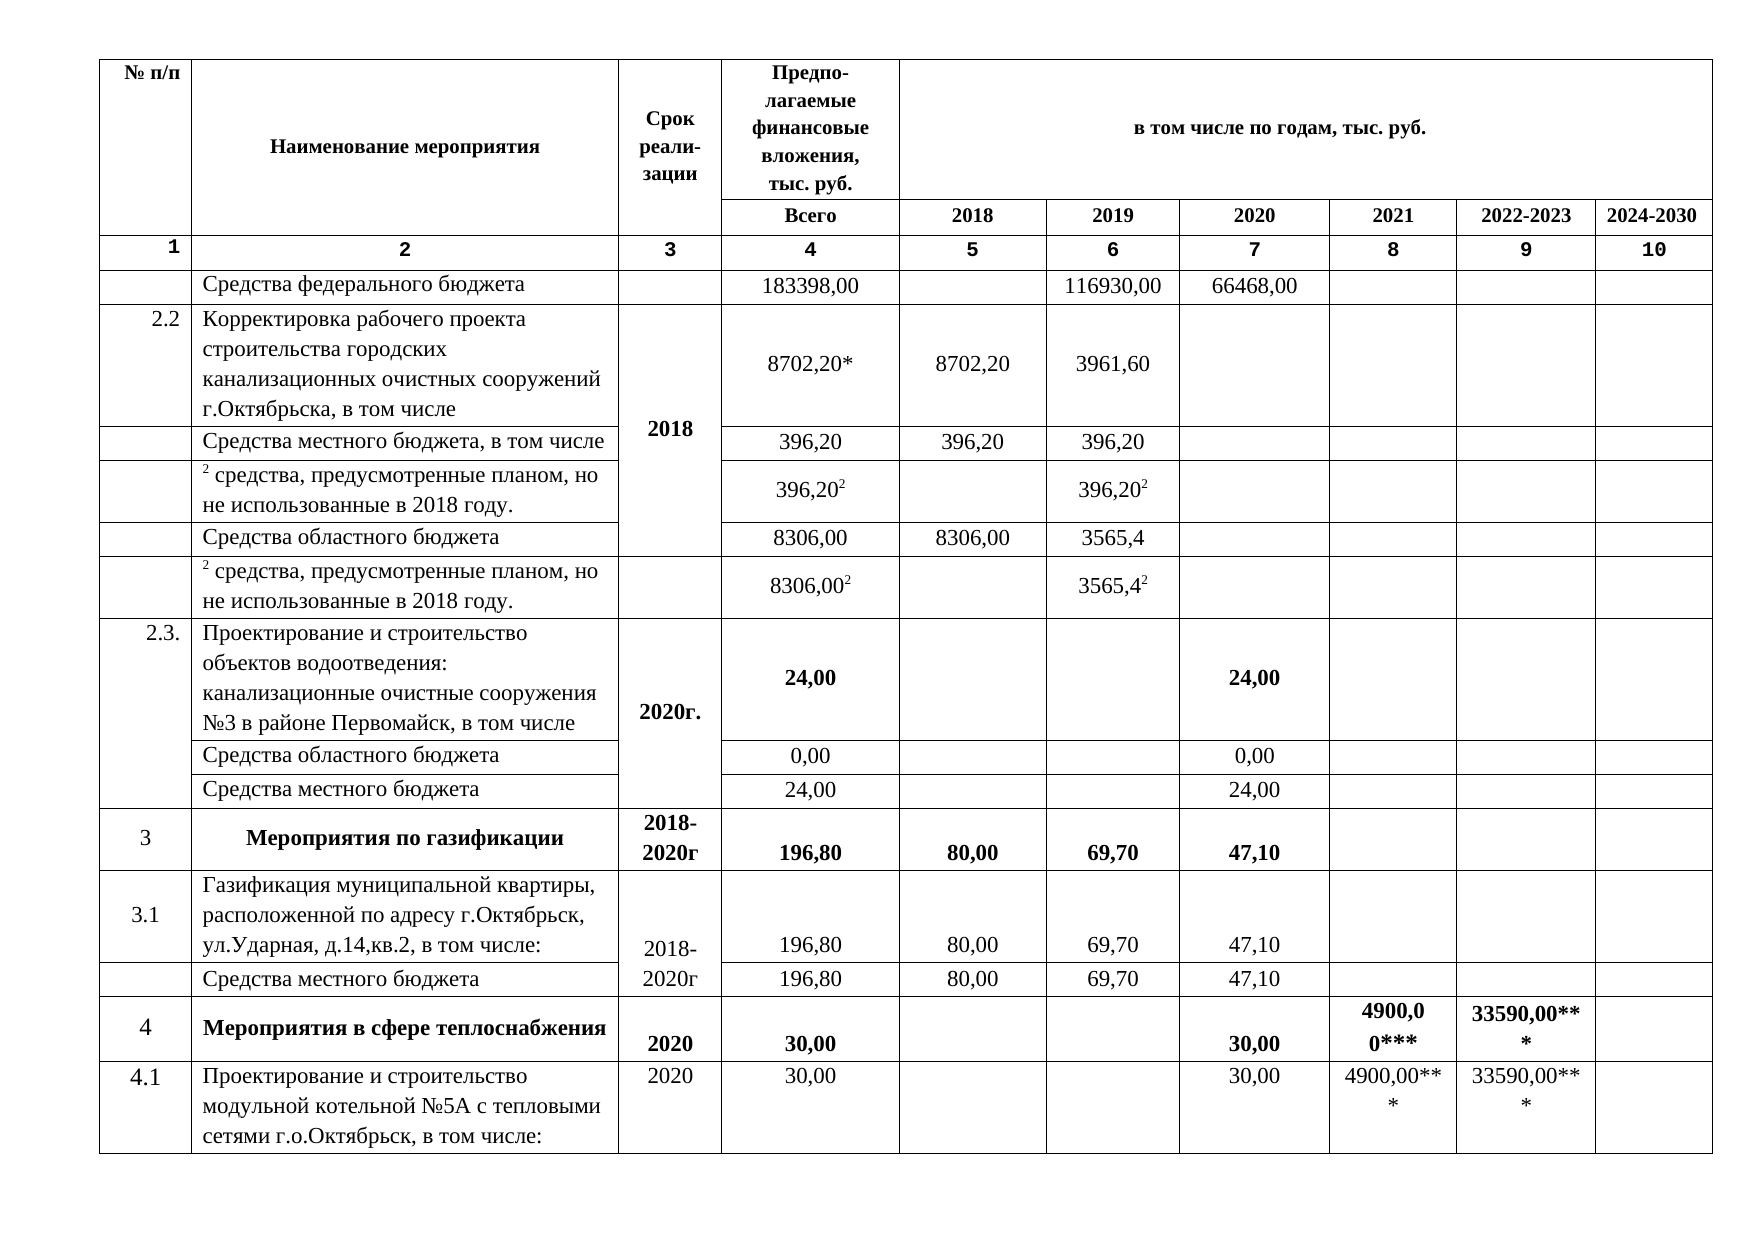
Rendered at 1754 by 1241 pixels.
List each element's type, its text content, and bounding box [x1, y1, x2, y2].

table_cell [1330, 871, 1456, 962]
table_cell 0,00 [1180, 741, 1329, 774]
table_cell [100, 963, 191, 996]
table_cell 4900,00*** [1330, 997, 1456, 1061]
table_cell 4.1 [100, 1062, 191, 1153]
table_cell [100, 461, 191, 522]
table_cell [1596, 809, 1712, 870]
table_cell 8306,002 [722, 557, 899, 618]
table_cell 24,00 [1180, 775, 1329, 808]
table_cell Мероприятия по газификации [192, 809, 618, 870]
table_cell 396,20 [722, 427, 899, 460]
table_cell 80,00 [900, 809, 1046, 870]
table_cell 8702,20* [722, 305, 899, 426]
table_cell [1330, 305, 1456, 426]
table_cell [1457, 809, 1595, 870]
table_cell 2 средства, предусмотренные планом, но не использованные в 2018 году. [192, 557, 618, 618]
table_cell Мероприятия в сфере теплоснабжения [192, 997, 618, 1061]
table_cell [1457, 427, 1595, 460]
table_cell [1596, 1062, 1712, 1153]
table_cell 196,80 [722, 963, 899, 996]
table_cell [1596, 871, 1712, 962]
table_cell 2.2 [100, 305, 191, 426]
table_cell [1596, 997, 1712, 1061]
table_cell [1457, 871, 1595, 962]
table_cell 2019 [1047, 200, 1179, 235]
table_cell [1330, 557, 1456, 618]
table_cell 2.3. [100, 619, 191, 808]
table_cell [100, 557, 191, 618]
table_cell 47,10 [1180, 963, 1329, 996]
table_cell [1596, 427, 1712, 460]
table_cell [100, 523, 191, 556]
table_cell 80,00 [900, 963, 1046, 996]
table_header Наименование мероприятия [192, 60, 618, 235]
table_cell 47,10 [1180, 871, 1329, 962]
table_cell [1330, 271, 1456, 303]
table_cell [1596, 461, 1712, 522]
table_cell 2018 [619, 305, 721, 556]
table_cell 30,00 [722, 1062, 899, 1153]
table_cell 24,00 [722, 619, 899, 740]
table_cell 3565,4 [1047, 523, 1179, 556]
table_cell Средства местного бюджета [192, 963, 618, 996]
table_cell [1330, 461, 1456, 522]
table_cell [900, 557, 1046, 618]
table_cell 10 [1596, 236, 1712, 269]
table_cell [1457, 775, 1595, 808]
table_cell [1047, 1062, 1179, 1153]
table_cell [1047, 619, 1179, 740]
table_cell 8306,00 [900, 523, 1046, 556]
table_cell [1180, 557, 1329, 618]
table_cell [1180, 427, 1329, 460]
table_cell [1180, 523, 1329, 556]
table_cell [1330, 775, 1456, 808]
table_cell [1596, 741, 1712, 774]
table_cell 4 [100, 997, 191, 1061]
table_cell [1596, 775, 1712, 808]
table_cell 396,20 [1047, 427, 1179, 460]
table_cell 2022-2023 [1457, 200, 1595, 235]
table_cell 2018 [900, 200, 1046, 235]
table_cell [900, 997, 1046, 1061]
table_cell 8306,00 [722, 523, 899, 556]
table_cell Газификация муниципальной квартиры, расположенной по адресу г.Октябрьск, ул.Ударная, д.14,кв.2, в том числе: [192, 871, 618, 962]
table_cell [1596, 271, 1712, 303]
table_cell [1457, 271, 1595, 303]
table_cell 33590,00*** [1457, 997, 1595, 1061]
table_cell Всего [722, 200, 899, 235]
table_cell 69,70 [1047, 809, 1179, 870]
table_cell [1047, 997, 1179, 1061]
table_cell 2020г. [619, 619, 721, 808]
table_cell [100, 427, 191, 460]
table_cell Проектирование и строительство объектов водоотведения: канализационные очистные сооружения №3 в районе Первомайск, в том числе [192, 619, 618, 740]
table_cell [1457, 305, 1595, 426]
table_cell [1457, 963, 1595, 996]
table_cell 33590,00*** [1457, 1062, 1595, 1153]
table_cell 3961,60 [1047, 305, 1179, 426]
table_cell 3.1 [100, 871, 191, 962]
table_cell [900, 271, 1046, 303]
table_cell 396,20 [900, 427, 1046, 460]
table_header Срок реали- зации [619, 60, 721, 235]
table_cell 2018-2020г [619, 809, 721, 870]
table_cell Средства областного бюджета [192, 523, 618, 556]
table_cell Средства местного бюджета [192, 775, 618, 808]
table_cell 2024-2030 [1596, 200, 1712, 235]
table_cell 2 средства, предусмотренные планом, но не использованные в 2018 году. [192, 461, 618, 522]
table_cell [1047, 775, 1179, 808]
table_cell Проектирование и строительство модульной котельной №5А с тепловыми сетями г.о.Октябрьск, в том числе: [192, 1062, 618, 1153]
table_cell 80,00 [900, 871, 1046, 962]
table_header в том числе по годам, тыс. руб. [900, 60, 1712, 199]
table_cell 2020 [1180, 200, 1329, 235]
table_cell [1596, 305, 1712, 426]
table_cell 3 [619, 236, 721, 269]
table_cell [1596, 557, 1712, 618]
table_cell [1596, 619, 1712, 740]
table_cell 0,00 [722, 741, 899, 774]
table_cell [1457, 557, 1595, 618]
table_cell 30,00 [722, 997, 899, 1061]
table_cell 5 [900, 236, 1046, 269]
table_cell 4 [722, 236, 899, 269]
table_cell [1457, 523, 1595, 556]
table_cell 2020 [619, 997, 721, 1061]
table_cell [1457, 461, 1595, 522]
table_cell 47,10 [1180, 809, 1329, 870]
table_cell 396,202 [1047, 461, 1179, 522]
table_cell [1330, 963, 1456, 996]
table_cell [1330, 809, 1456, 870]
table_cell 2018-2020г [619, 871, 721, 996]
table_cell 66468,00 [1180, 271, 1329, 303]
table_cell 6 [1047, 236, 1179, 269]
table_cell [1330, 741, 1456, 774]
table_cell [619, 557, 721, 618]
table_cell [1180, 461, 1329, 522]
table_cell Средства местного бюджета, в том числе [192, 427, 618, 460]
table_header Предпо-лагаемые финансовые вложения, тыс. руб. [722, 60, 899, 199]
table_cell Средства федерального бюджета [192, 271, 618, 303]
table_cell Средства областного бюджета [192, 741, 618, 774]
table_cell 396,202 [722, 461, 899, 522]
table_cell [1330, 619, 1456, 740]
table_cell [1457, 619, 1595, 740]
table_cell 30,00 [1180, 1062, 1329, 1153]
table_cell 196,80 [722, 809, 899, 870]
table_cell [900, 1062, 1046, 1153]
table_cell [1457, 741, 1595, 774]
table_cell 69,70 [1047, 871, 1179, 962]
table_cell 2 [192, 236, 618, 269]
table_cell 4900,00*** [1330, 1062, 1456, 1153]
table_cell 1 [100, 236, 191, 269]
table_cell 183398,00 [722, 271, 899, 303]
table_cell [900, 741, 1046, 774]
table_cell 24,00 [1180, 619, 1329, 740]
table_cell Корректировка рабочего проекта строительства городских канализационных очистных сооружений г.Октябрьска, в том числе [192, 305, 618, 426]
table_cell 3 [100, 809, 191, 870]
table_cell 2021 [1330, 200, 1456, 235]
table_header № п/п [100, 60, 191, 235]
table_cell 7 [1180, 236, 1329, 269]
table_cell 30,00 [1180, 997, 1329, 1061]
table_cell [1180, 305, 1329, 426]
table_cell [900, 775, 1046, 808]
table_cell 8702,20 [900, 305, 1046, 426]
table_cell 69,70 [1047, 963, 1179, 996]
table_cell [900, 619, 1046, 740]
table_cell [1596, 523, 1712, 556]
table_cell 9 [1457, 236, 1595, 269]
table_cell [1596, 963, 1712, 996]
table_cell 8 [1330, 236, 1456, 269]
table_cell 2020 [619, 1062, 721, 1153]
table_cell 24,00 [722, 775, 899, 808]
table_cell [1330, 523, 1456, 556]
table_cell [1330, 427, 1456, 460]
table_cell 3565,42 [1047, 557, 1179, 618]
table_cell 196,80 [722, 871, 899, 962]
table_cell 116930,00 [1047, 271, 1179, 303]
table_cell [900, 461, 1046, 522]
table_cell [1047, 741, 1179, 774]
